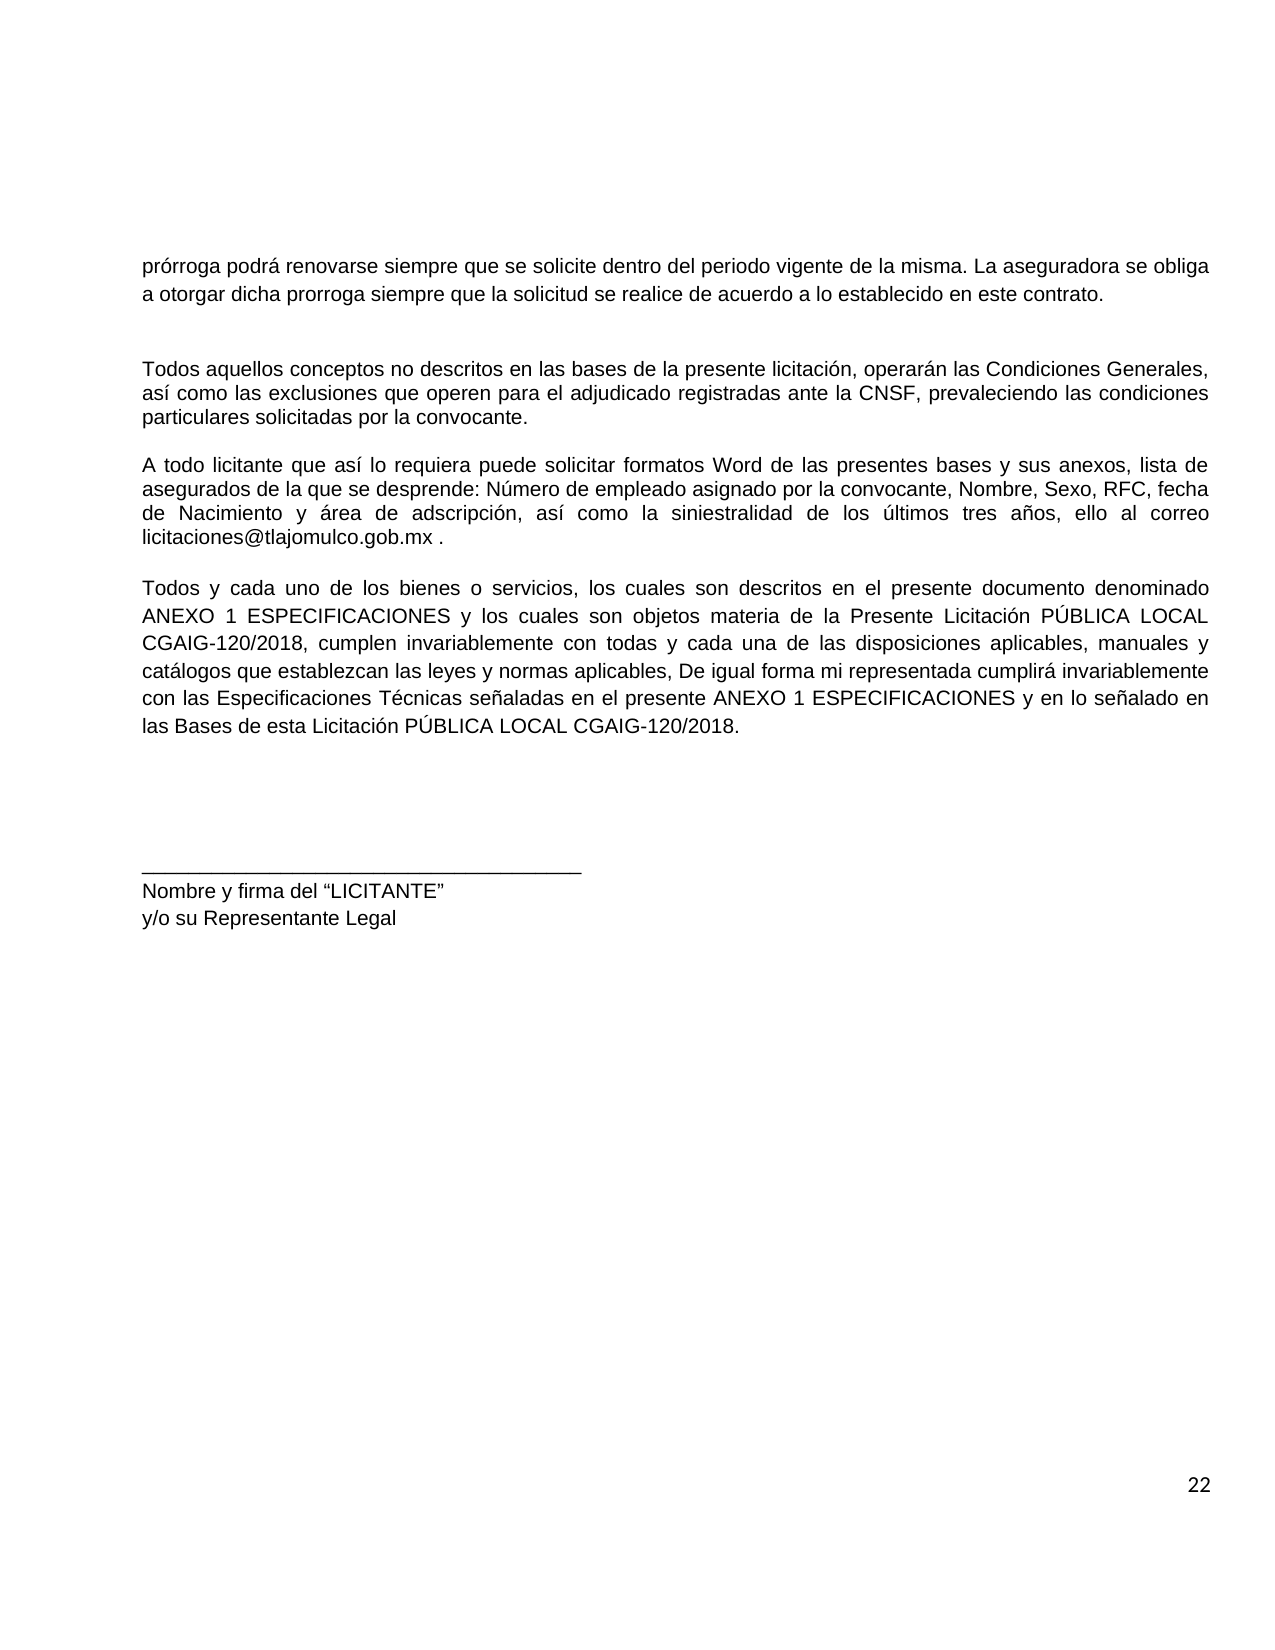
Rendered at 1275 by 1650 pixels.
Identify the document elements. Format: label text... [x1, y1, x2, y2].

text ______________________________________ [142, 851, 1211, 875]
text Nombre y firma del “LICITANTE” [142, 878, 1211, 902]
text Todos y cada uno de los bienes o servicios, los cuales son descritos en el presente documento denominado ANEXO 1 ESPECIFICACIONES y los cuales son objetos materia de la Presente Licitación PÚBLICA LOCAL CGAIG-120/2018, cumplen invariablemente con todas y cada una de las disposiciones aplicables, manuales y catálogos que establezcan las leyes y normas aplicables, De igual forma mi representada cumplirá invariablemente con las Especificaciones Técnicas señaladas en el presente ANEXO 1 ESPECIFICACIONES y en lo señalado en las Bases de esta Licitación PÚBLICA LOCAL CGAIG-120/2018. [142, 576, 1211, 737]
text Todos aquellos conceptos no descritos en las bases de la presente licitación, operarán las Condiciones Generales, así como las exclusiones que operen para el adjudicado registradas ante la CNSF, prevaleciendo las condiciones particulares solicitadas por la convocante. [142, 357, 1211, 429]
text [142, 254, 1211, 305]
text A todo licitante que así lo requiera puede solicitar formatos Word de las presentes bases y sus anexos, lista de asegurados de la que se desprende: Número de empleado asignado por la convocante, Nombre, Sexo, RFC, fecha de Nacimiento y área de adscripción, así como la siniestralidad de los últimos tres años, ello al correo licitaciones@tlajomulco.gob.mx . [142, 453, 1211, 548]
text y/o su Representante Legal [142, 906, 1211, 930]
